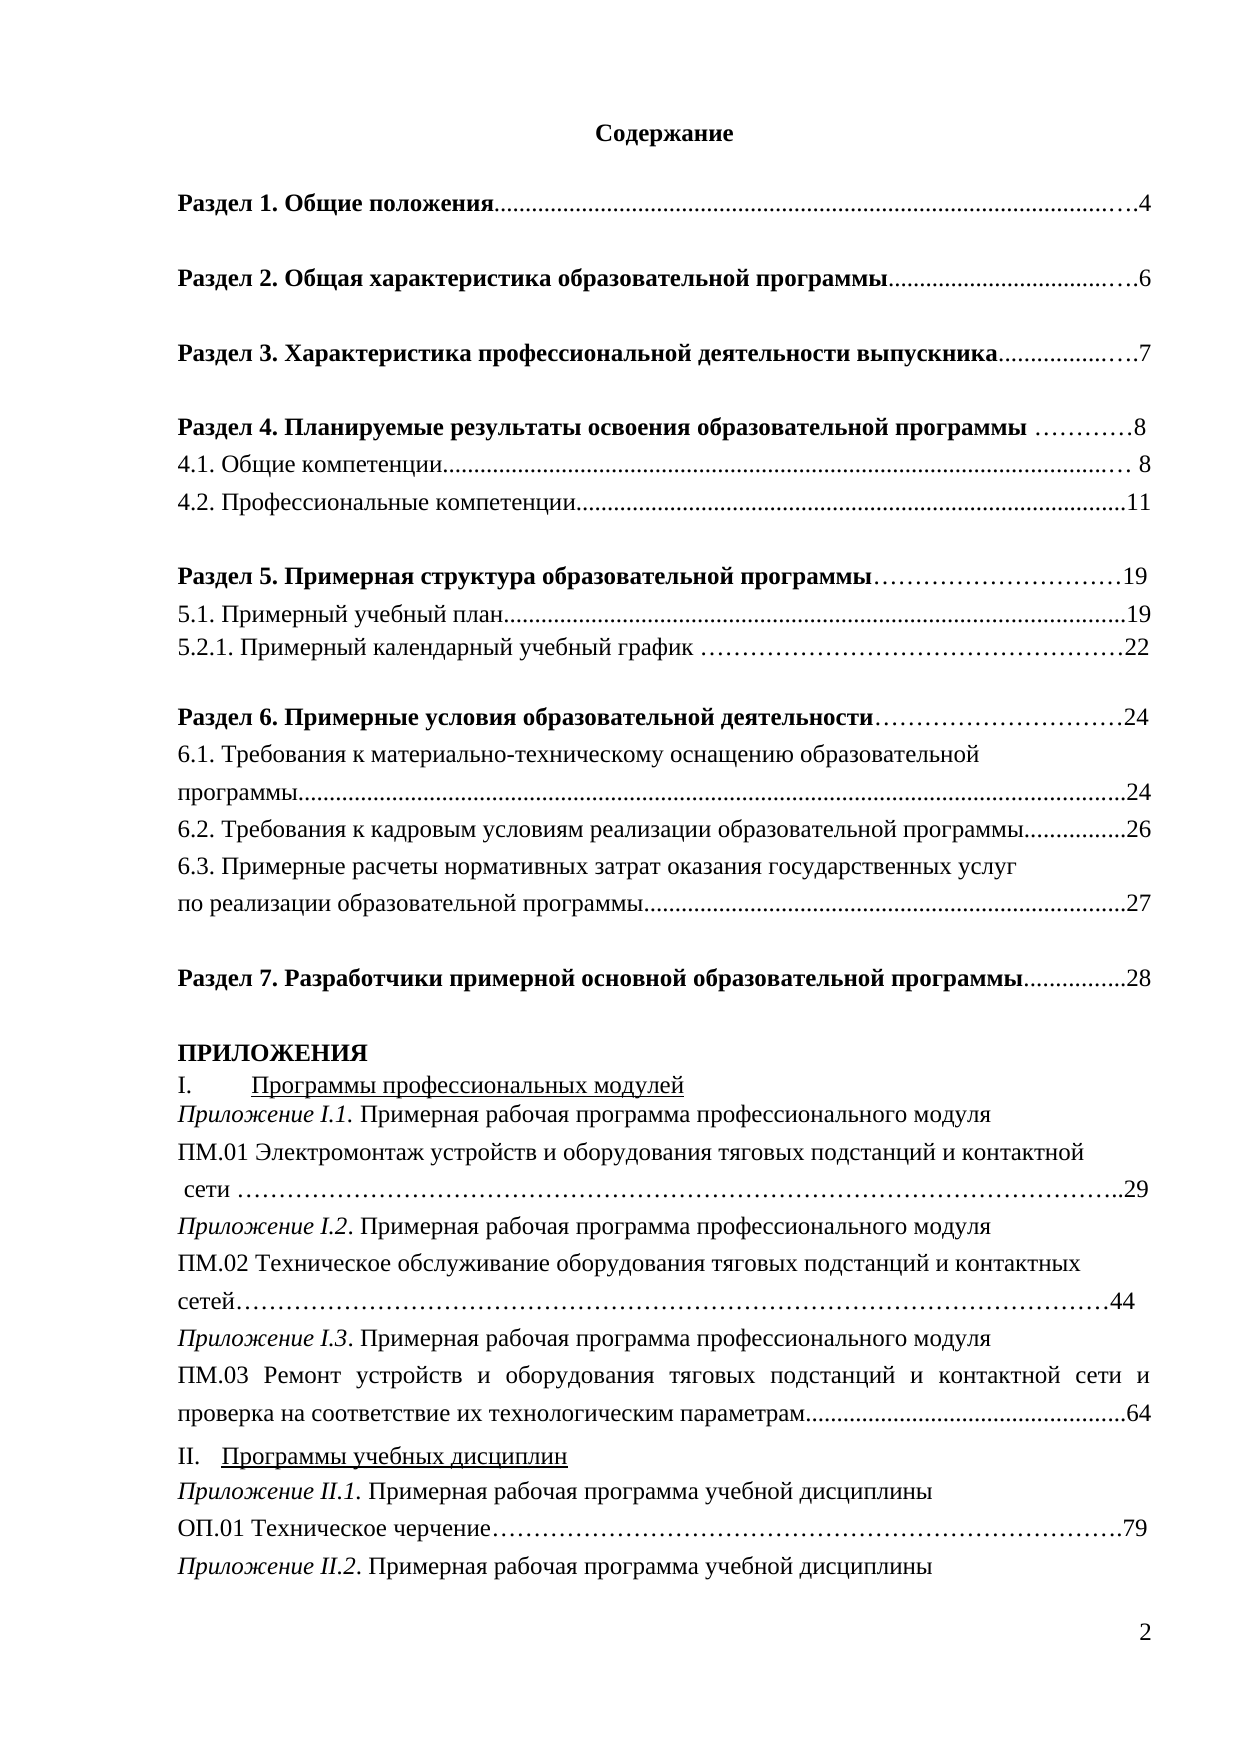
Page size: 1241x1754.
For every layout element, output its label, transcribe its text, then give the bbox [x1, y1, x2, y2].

list Программы профессиональных модулей [177, 1071, 1152, 1099]
text 6.2. Требования к кадровым условиям реализации образовательной программы ...26 [177, 814, 1152, 843]
text 4.1. Общие компетенции … 8 [177, 449, 1152, 478]
text сетей……………………………………………………………………………………………44 [177, 1286, 1152, 1314]
text Раздел 3. Характеристика профессиональной деятельности выпускника ….7 [177, 338, 1152, 366]
text 4.2. Профессиональные компетенции ...11 [177, 487, 1152, 516]
text сети ……………………………………………………………………………………………..29 [177, 1174, 1152, 1203]
text Раздел 2. Общая характеристика образовательной программы ….6 [177, 263, 1152, 292]
text 5.1. Примерный учебный план ...19 [177, 599, 1152, 627]
text Раздел 6. Примерные условия образовательной деятельности…………………………24 [177, 702, 1152, 731]
text Раздел 5. Примерная структура образовательной программы…………………………19 [177, 561, 1152, 590]
text ПРИЛОЖЕНИЯ [177, 1038, 1152, 1066]
text ПМ.02 Техническое обслуживание оборудования тяговых подстанций и контактных [177, 1248, 1152, 1277]
text ПМ.01 Электромонтаж устройств и оборудования тяговых подстанций и контактной [177, 1137, 1152, 1165]
text ПМ.03 Ремонт устройств и оборудования тяговых подстанций и контактной сети и проверка на соответствие их технологическим параметрам ...64 [177, 1360, 1152, 1426]
text Раздел 4. Планируемые результаты освоения образовательной программы …………8 [177, 412, 1152, 441]
text 6.3. Примерные расчеты нормативных затрат оказания государственных услуг по реализации образовательной программы ...27 [177, 851, 1152, 917]
list Программы учебных дисциплин [177, 1441, 1152, 1470]
text Приложение I.3. Примерная рабочая программа профессионального модуля [177, 1323, 1152, 1352]
text 6.1. Требования к материально-техническому оснащению образовательной программы ...24 [177, 739, 1152, 805]
text Приложение I.1. Примерная рабочая программа профессионального модуля [177, 1099, 1152, 1128]
text Раздел 7. Разработчики примерной основной образовательной программы ...28 [177, 963, 1152, 992]
text Содержание [177, 118, 1152, 147]
text 5.2.1. Примерный календарный учебный график ……………………………………………22 [177, 632, 1152, 660]
text Раздел 1. Общие положения ….4 [177, 188, 1152, 217]
text Приложение II.1. Примерная рабочая программа учебной дисциплины [177, 1476, 1152, 1505]
text ОП.01 Техническое черчение………………………………………………………………….79 Приложение II.2. Примерная рабочая программа учебной дисциплины [177, 1513, 1152, 1579]
text Приложение I.2. Примерная рабочая программа профессионального модуля [177, 1211, 1152, 1240]
